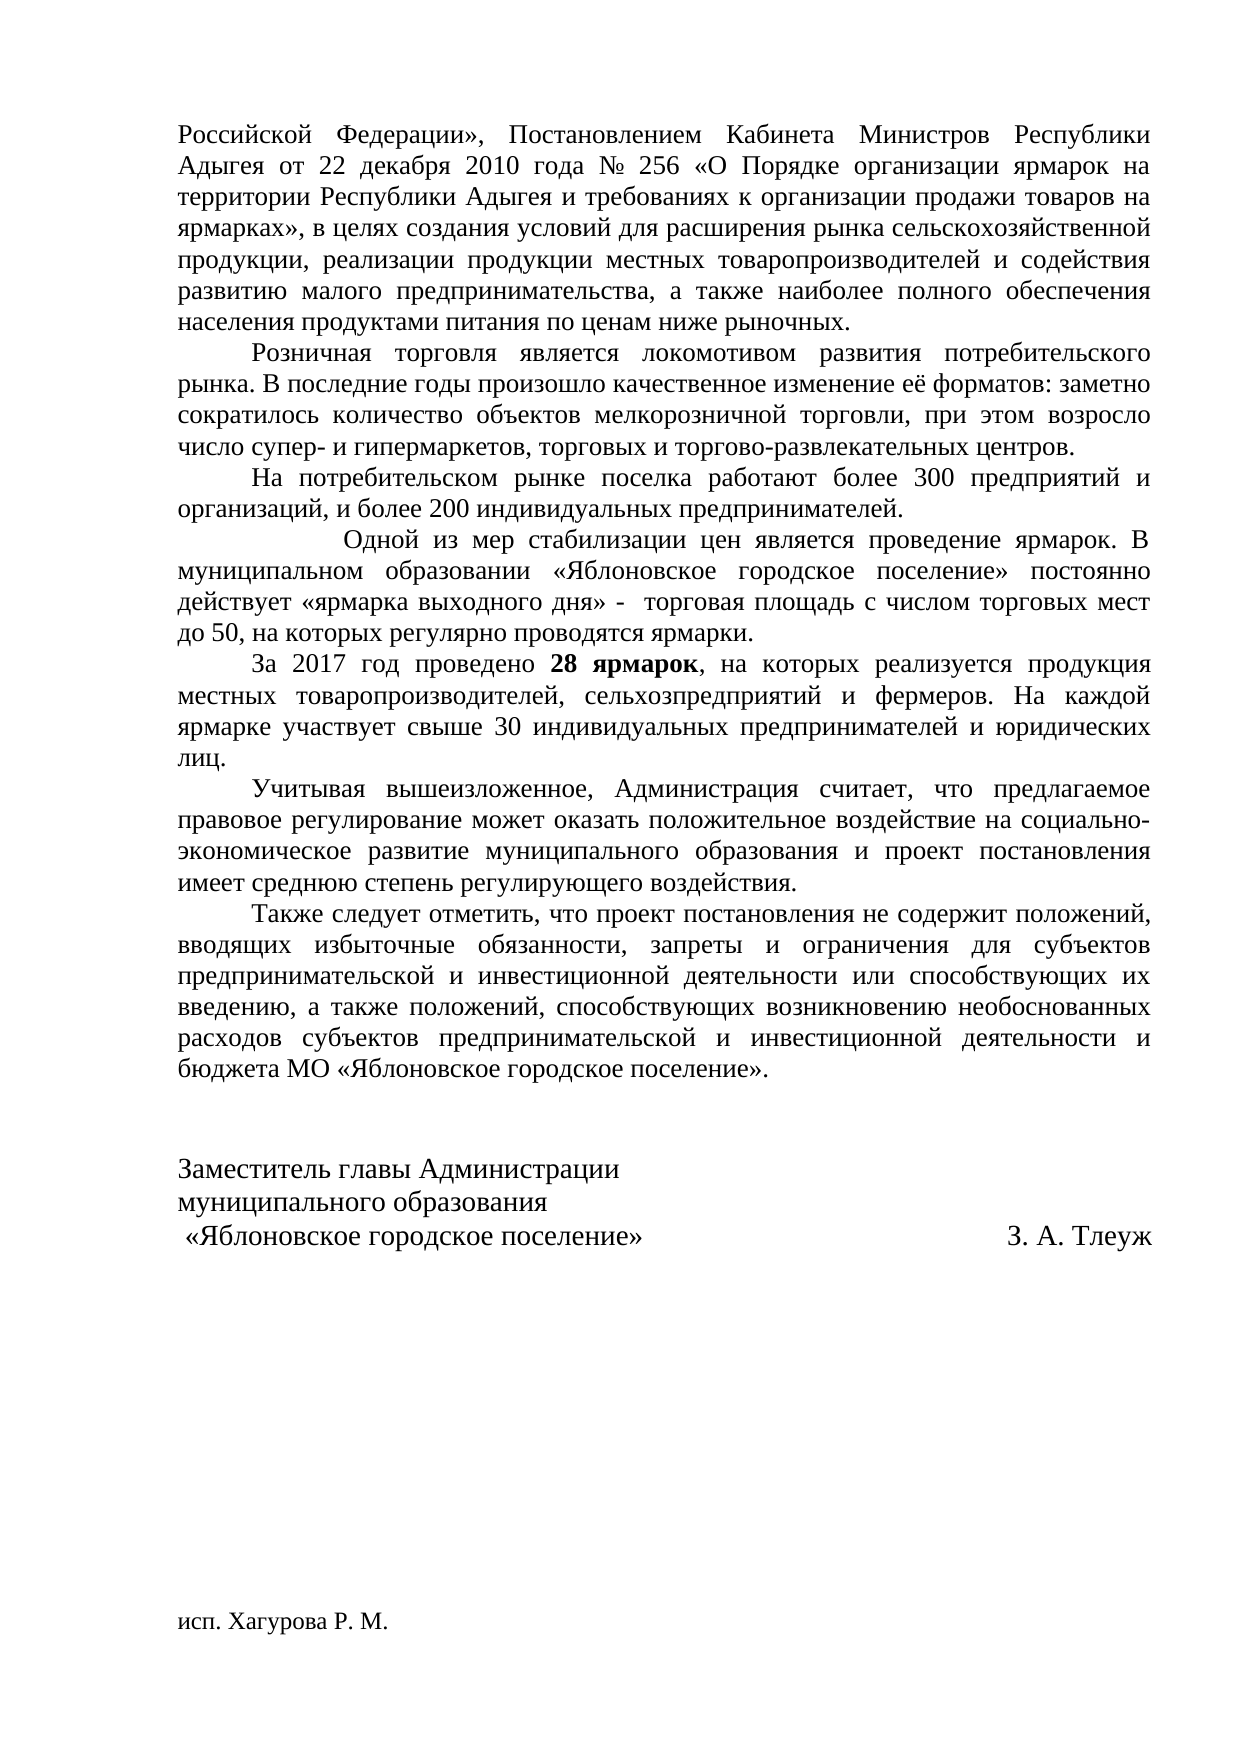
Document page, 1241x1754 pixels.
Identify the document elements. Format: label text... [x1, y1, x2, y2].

text исп. Хагурова Р. М. [177, 1606, 1152, 1635]
text Также следует отметить, что проект постановления не содержит положений, вводящих избыточные обязанности, запреты и ограничения для субъектов предпринимательской и инвестиционной деятельности или способствующих их введению, а также положений, способствующих возникновению необоснованных расходов субъектов предпринимательской и инвестиционной деятельности и бюджета МО «Яблоновское городское поселение». [177, 897, 1152, 1084]
text За 2017 год проведено 28 ярмарок, на которых реализуется продукция местных товаропроизводителей, сельхозпредприятий и фермеров. На каждой ярмарке участвует свыше 30 индивидуальных предпринимателей и юридических лиц. [177, 648, 1152, 772]
text «Яблоновское городское поселение» З. А. Тлеуж [177, 1218, 1152, 1251]
text Розничная торговля является локомотивом развития потребительского рынка. В последние годы произошло качественное изменение её форматов: заметно сократилось количество объектов мелкорозничной торговли, при этом возросло число супер- и гипермаркетов, торговых и торгово-развлекательных центров. [177, 336, 1152, 461]
text Учитывая вышеизложенное, Администрация считает, что предлагаемое правовое регулирование может оказать положительное воздействие на социально-экономическое развитие муниципального образования и проект постановления имеет среднюю степень регулирующего воздействия. [177, 772, 1152, 897]
text Одной из мер стабилизации цен является проведение ярмарок. В муниципальном образовании «Яблоновское городское поселение» постоянно действует «ярмарка выходного дня» - торговая площадь с числом торговых мест до 50, на которых регулярно проводятся ярмарки. [177, 523, 1152, 648]
text Заместитель главы Администрации [177, 1151, 1152, 1184]
text На потребительском рынке поселка работают более 300 предприятий и организаций, и более 200 индивидуальных предпринимателей. [177, 461, 1152, 523]
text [177, 118, 1152, 336]
text муниципального образования [177, 1184, 1152, 1218]
